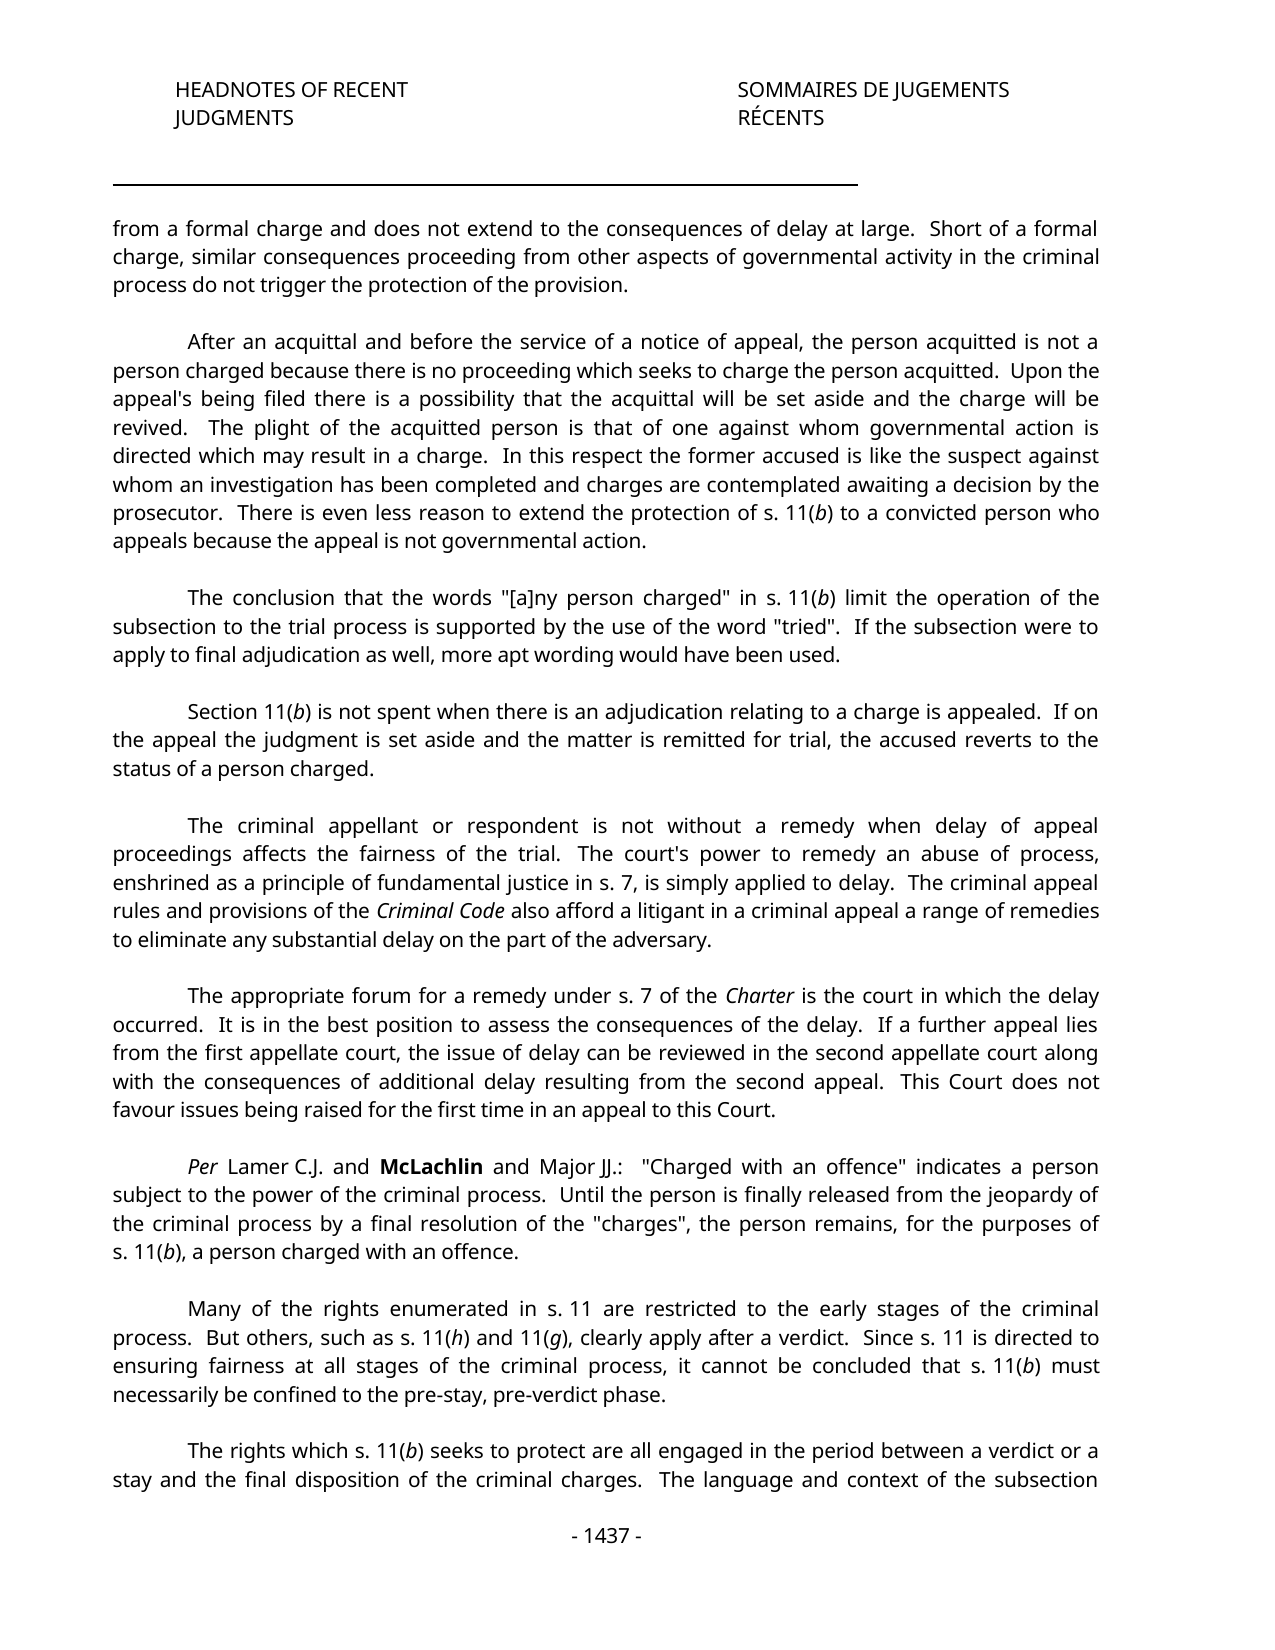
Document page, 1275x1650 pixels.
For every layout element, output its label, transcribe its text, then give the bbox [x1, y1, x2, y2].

text After an acquittal and before the service of a notice of appeal, the person acquitted is not a person charged because there is no proceeding which seeks to charge the person acquitted. Upon the appeal's being filed there is a possibility that the acquittal will be set aside and the charge will be revived. The plight of the acquitted person is that of one against whom governmental action is directed which may result in a charge. In this respect the former accused is like the suspect against whom an investigation has been completed and charges are contemplated awaiting a decision by the prosecutor. There is even less reason to extend the protection of s. 11(b) to a convicted person who appeals because the appeal is not governmental action. [112, 327, 1100, 555]
text The appropriate forum for a remedy under s. 7 of the Charter is the court in which the delay occurred. It is in the best position to assess the consequences of the delay. If a further appeal lies from the first appellate court, the issue of delay can be reviewed in the second appellate court along with the consequences of additional delay resulting from the second appeal. This Court does not favour issues being raised for the first time in an appeal to this Court. [112, 982, 1100, 1124]
text Many of the rights enumerated in s. 11 are restricted to the early stages of the criminal process. But others, such as s. 11(h) and 11(g), clearly apply after a verdict. Since s. 11 is directed to ensuring fairness at all stages of the criminal process, it cannot be concluded that s. 11(b) must necessarily be confined to the pre-stay, pre-verdict phase. [112, 1294, 1100, 1408]
text Per Lamer C.J. and McLachlin and Major JJ.: "Charged with an offence" indicates a person subject to the power of the criminal process. Until the person is finally released from the jeopardy of the criminal process by a final resolution of the "charges", the person remains, for the purposes of s. 11(b), a person charged with an offence. [112, 1152, 1100, 1266]
text The conclusion that the words "[a]ny person charged" in s. 11(b) limit the operation of the subsection to the trial process is supported by the use of the word "tried". If the subsection were to apply to final adjudication as well, more apt wording would have been used. [112, 583, 1100, 669]
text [112, 1437, 1100, 1493]
text Section 11(b) is not spent when there is an adjudication relating to a charge is appealed. If on the appeal the judgment is set aside and the matter is remitted for trial, the accused reverts to the status of a person charged. [112, 697, 1100, 782]
text The criminal appellant or respondent is not without a remedy when delay of appeal proceedings affects the fairness of the trial. The court's power to remedy an abuse of process, enshrined as a principle of fundamental justice in s. 7, is simply applied to delay. The criminal appeal rules and provisions of the Criminal Code also afford a litigant in a criminal appeal a range of remedies to eliminate any substantial delay on the part of the adversary. [112, 811, 1100, 953]
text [112, 214, 1100, 299]
